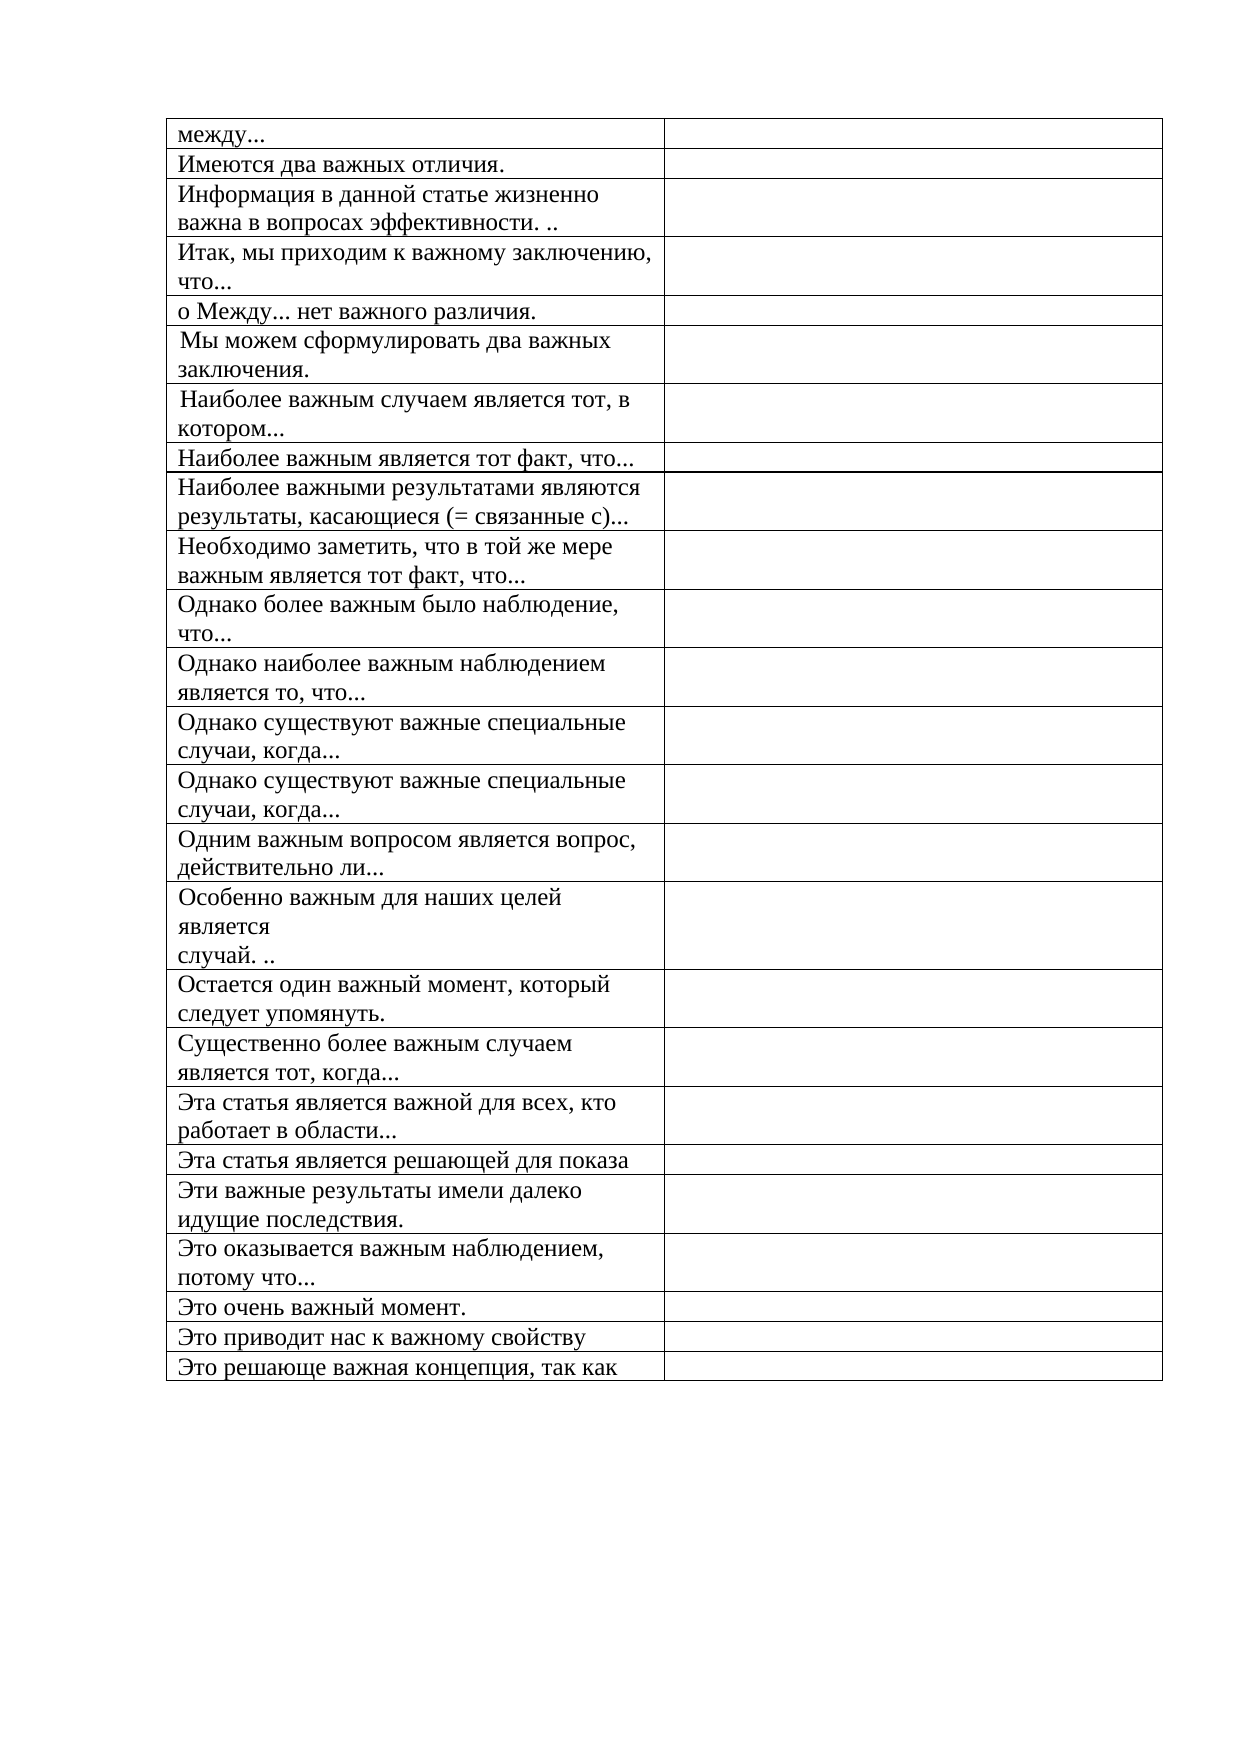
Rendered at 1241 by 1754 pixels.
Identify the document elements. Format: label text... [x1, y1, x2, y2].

table_cell [665, 765, 1162, 823]
table_cell [665, 648, 1162, 706]
table_cell [665, 1087, 1162, 1144]
table_cell Остается один важный момент, который следует упомянуть. [167, 970, 664, 1027]
table_cell Имеются два важных отличия. [167, 149, 664, 178]
table_cell [665, 707, 1162, 764]
table_cell Это решающе важная концепция, так как [167, 1352, 664, 1380]
table_cell [665, 824, 1162, 881]
table_cell Это приводит нас к важному свойству [167, 1322, 664, 1351]
table_cell Эти важные результаты имели далеко идущие последствия. [167, 1175, 664, 1232]
table_cell Наиболее важными результатами являются результаты, касающиеся (= связанные с)... [167, 473, 664, 530]
table_cell Это очень важный момент. [167, 1292, 664, 1321]
table_cell [665, 1234, 1162, 1291]
table_cell [665, 149, 1162, 178]
table_cell Однако наиболее важным наблюдением является то, что... [167, 648, 664, 706]
table_cell Это оказывается важным наблюдением, потому что... [167, 1234, 664, 1291]
table_cell Мы можем сформулировать два важных заключения. [167, 326, 664, 383]
table_cell Итак, мы приходим к важному заключению, что... [167, 237, 664, 295]
table_cell [665, 590, 1162, 647]
table_cell Эта статья является важной для всех, кто работает в области... [167, 1087, 664, 1144]
table_cell [665, 237, 1162, 295]
table_cell [665, 119, 1162, 148]
table_cell Информация в данной статье жизненно важна в вопросах эффективности. .. [167, 179, 664, 236]
table_cell [665, 531, 1162, 588]
table_cell [665, 1145, 1162, 1174]
table_cell [665, 1028, 1162, 1086]
table_cell [665, 384, 1162, 442]
table_cell Особенно важным для наших целей является случай. .. [167, 882, 664, 968]
table_cell Существенно более важным случаем является тот, когда... [167, 1028, 664, 1086]
table_cell [665, 443, 1162, 471]
table_cell [665, 1322, 1162, 1351]
table_cell [665, 179, 1162, 236]
table_cell Необходимо заметить, что в той же мере важным является тот факт, что... [167, 531, 664, 588]
table_cell [665, 326, 1162, 383]
table_cell Однако существуют важные специальные случаи, когда... [167, 707, 664, 764]
table_cell [665, 1292, 1162, 1321]
table_cell о Между... нет важного различия. [167, 296, 664, 324]
table_cell Эта статья является решающей для показа [167, 1145, 664, 1174]
table_cell Наиболее важным случаем является тот, в котором... [167, 384, 664, 442]
table_cell [665, 1352, 1162, 1380]
table_cell [665, 882, 1162, 968]
table_cell [665, 296, 1162, 324]
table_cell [167, 119, 664, 148]
table_cell Однако существуют важные специальные случаи, когда... [167, 765, 664, 823]
table_cell [665, 970, 1162, 1027]
table_cell Однако более важным было наблюдение, что... [167, 590, 664, 647]
table_cell [665, 1175, 1162, 1232]
table_cell [665, 473, 1162, 530]
table_cell Наиболее важным является тот факт, что... [167, 443, 664, 471]
table_cell Одним важным вопросом является вопрос, действительно ли... [167, 824, 664, 881]
